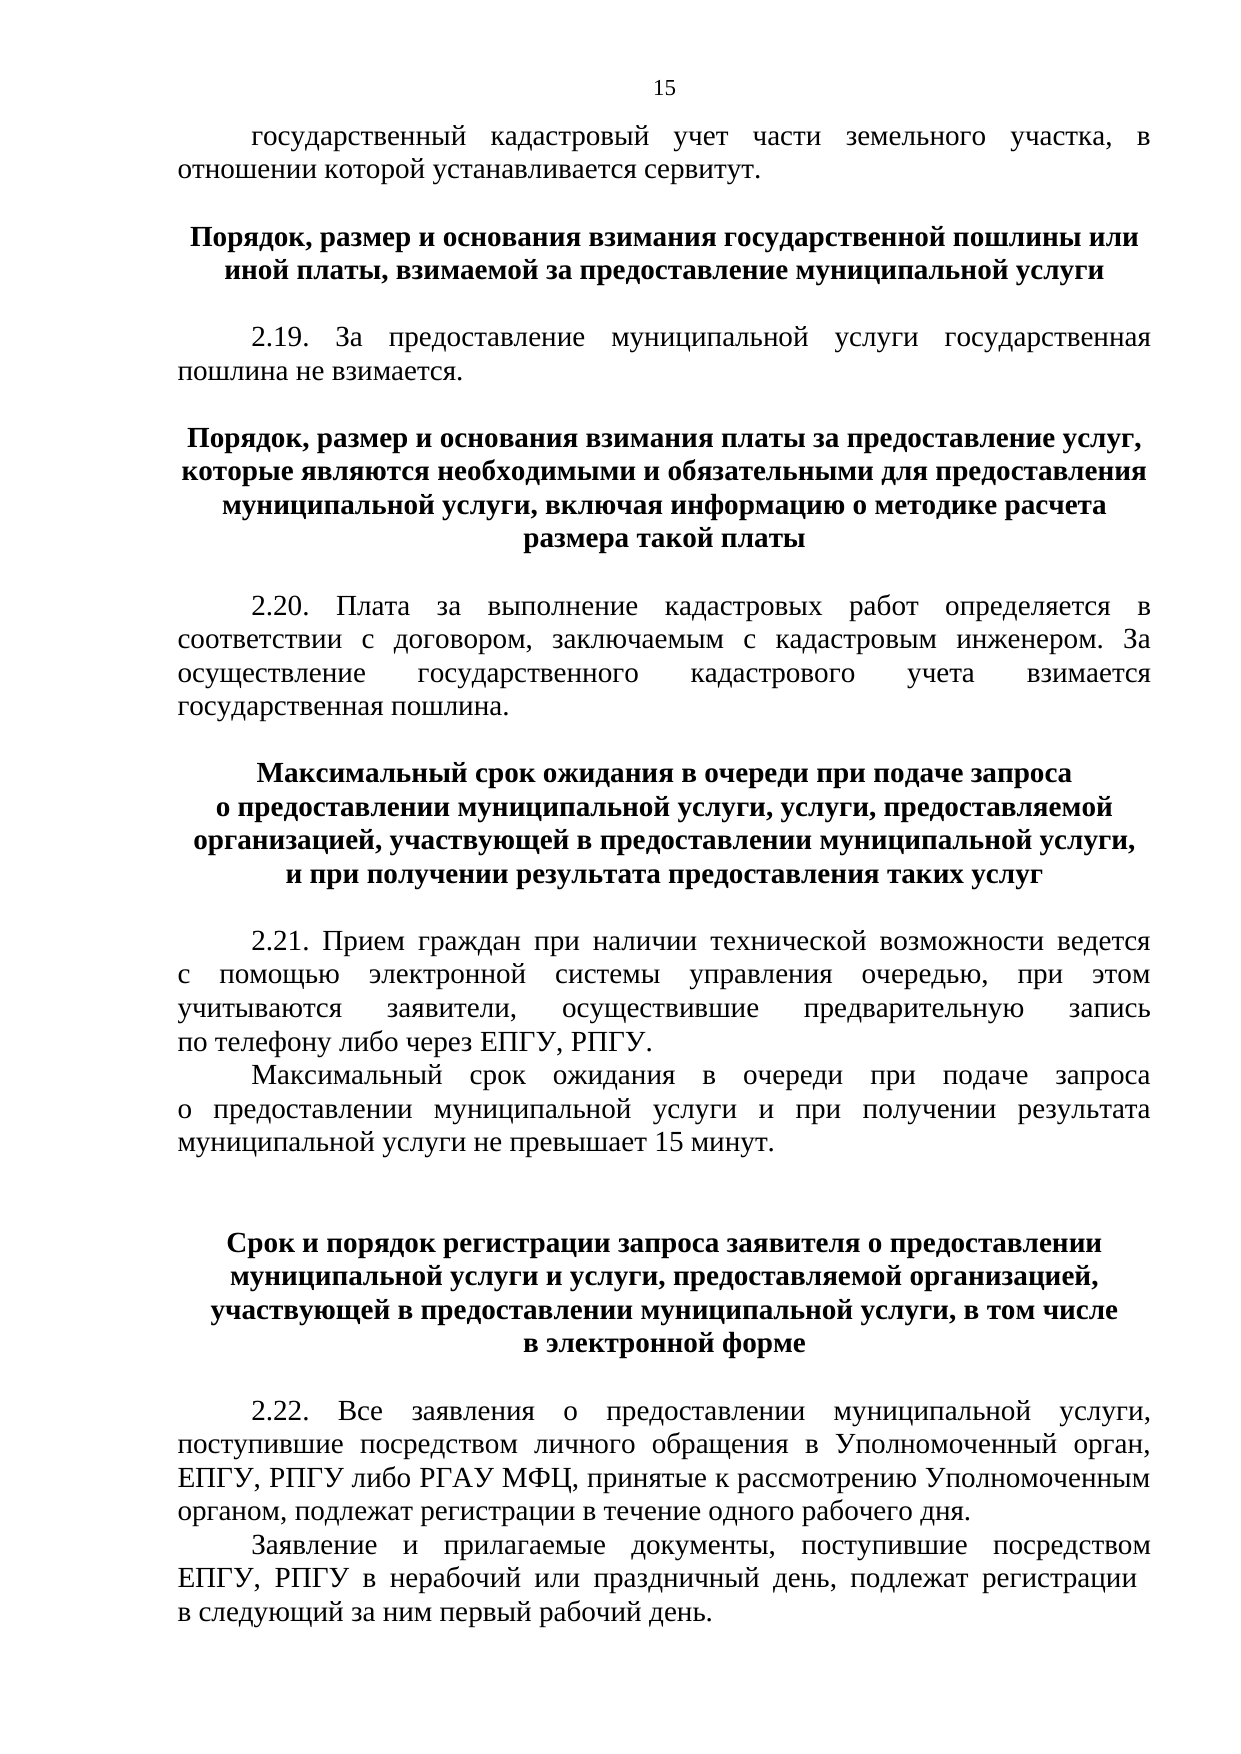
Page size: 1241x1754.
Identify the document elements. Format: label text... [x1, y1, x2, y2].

text 2.19. За предоставление муниципальной услуги государственная пошлина не взимается. [177, 319, 1152, 386]
text 2.22. Все заявления о предоставлении муниципальной услуги, поступившие посредством личного обращения в Уполномоченный орган, ЕПГУ, РПГУ либо РГАУ МФЦ, принятые к рассмотрению Уполномоченным органом, подлежат регистрации в течение одного рабочего дня. [177, 1393, 1152, 1527]
text Порядок, размер и основания взимания государственной пошлины или иной платы, взимаемой за предоставление муниципальной услуги [177, 219, 1152, 286]
text 2.20. Плата за выполнение кадастровых работ определяется в соответствии с договором, заключаемым с кадастровым инженером. За осуществление государственного кадастрового учета взимается государственная пошлина. [177, 588, 1152, 722]
text 2.21. Прием граждан при наличии технической возможности ведется с помощью электронной системы управления очередью, при этом учитываются заявители, осуществившие предварительную запись по телефону либо через ЕПГУ, РПГУ. [177, 923, 1152, 1057]
text государственный кадастровый учет части земельного участка, в отношении которой устанавливается сервитут. [177, 118, 1152, 185]
text Заявление и прилагаемые документы, поступившие посредством ЕПГУ, РПГУ в нерабочий или праздничный день, подлежат регистрации в следующий за ним первый рабочий день. [177, 1527, 1152, 1627]
text Максимальный срок ожидания в очереди при подаче запроса о предоставлении муниципальной услуги, услуги, предоставляемой организацией, участвующей в предоставлении муниципальной услуги, и при получении результата предоставления таких услуг [177, 755, 1152, 889]
text Срок и порядок регистрации запроса заявителя о предоставлении муниципальной услуги и услуги, предоставляемой организацией, участвующей в предоставлении муниципальной услуги, в том числе в электронной форме [177, 1225, 1152, 1359]
text Порядок, размер и основания взимания платы за предоставление услуг, которые являются необходимыми и обязательными для предоставления муниципальной услуги, включая информацию о методике расчета размера такой платы [177, 420, 1152, 554]
text Максимальный срок ожидания в очереди при подаче запроса о предоставлении муниципальной услуги и при получении результата муниципальной услуги не превышает 15 минут. [177, 1057, 1152, 1158]
